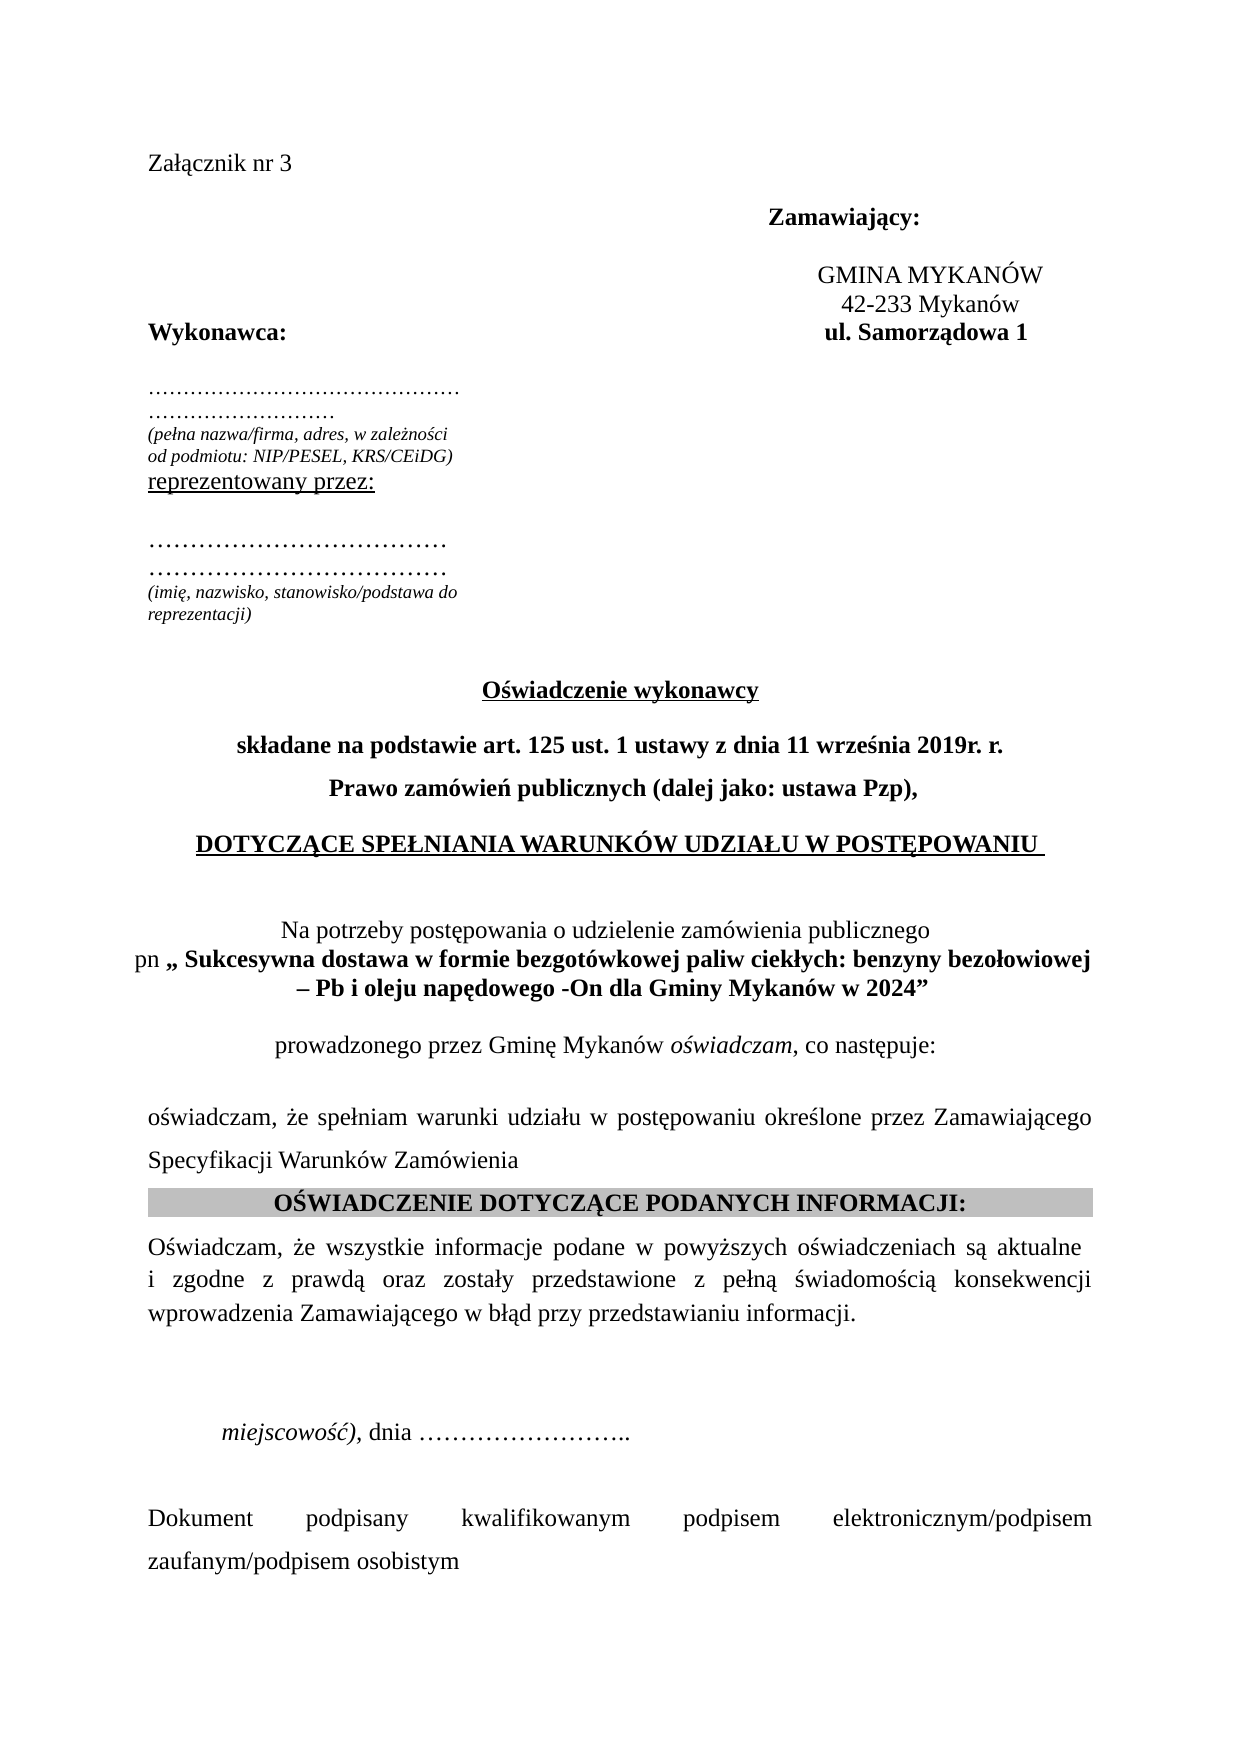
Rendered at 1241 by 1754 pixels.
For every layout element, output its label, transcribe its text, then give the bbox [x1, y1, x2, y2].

text (imię, nazwisko, stanowisko/podstawa do reprezentacji) [148, 581, 472, 624]
text DOTYCZĄCE SPEŁNIANIA WARUNKÓW UDZIAŁU W POSTĘPOWANIU [148, 829, 1093, 901]
text Dokument podpisany kwalifikowanym podpisem elektronicznym/podpisem zaufanym/podpisem osobistym [148, 1503, 1093, 1575]
text oświadczam, że spełniam warunki udziału w postępowaniu określone przez Zamawiającego Specyfikacji Warunków Zamówienia [148, 1102, 1093, 1174]
text (pełna nazwa/firma, adres, w zależności od podmiotu: NIP/PESEL, KRS/CEiDG) [148, 423, 472, 466]
text Prawo zamówień publicznych (dalej jako: ustawa Pzp), [148, 773, 1093, 802]
text Na potrzeby postępowania o udzielenie zamówienia publicznego pn „ Sukcesywna dostawa w formie bezgotówkowej paliw ciekłych: benzyny bezołowiowej – Pb i oleju napędowego -On dla Gminy Mykanów w 2024” [118, 915, 1093, 1002]
text Załącznik nr 3 [148, 148, 1093, 176]
text ……………………………………………………………… [148, 524, 472, 581]
text 42-233 Mykanów [768, 289, 1093, 317]
text Zamawiający: [694, 202, 1093, 231]
text ……………………………………………………………… [148, 375, 472, 423]
text Wykonawca: ul. Samorządowa 1 [148, 317, 1093, 346]
text składane na podstawie art. 125 ust. 1 ustawy z dnia 11 września 2019r. r. [148, 730, 1093, 759]
text GMINA MYKANÓW [768, 260, 1093, 289]
text Oświadczam, że wszystkie informacje podane w powyższych oświadczeniach są aktualne i zgodne z prawdą oraz zostały przedstawione z pełną świadomością konsekwencji wprowadzenia Zamawiającego w błąd przy przedstawianiu informacji. [148, 1232, 1093, 1326]
text miejscowość), dnia …………………….. [221, 1417, 1093, 1446]
text prowadzonego przez Gminę Mykanów oświadczam, co następuje: [118, 1030, 1093, 1059]
text OŚWIADCZENIE DOTYCZĄCE PODANYCH INFORMACJI: [148, 1188, 1093, 1217]
text reprezentowany przez: [148, 466, 1093, 495]
text Oświadczenie wykonawcy [148, 675, 1093, 703]
